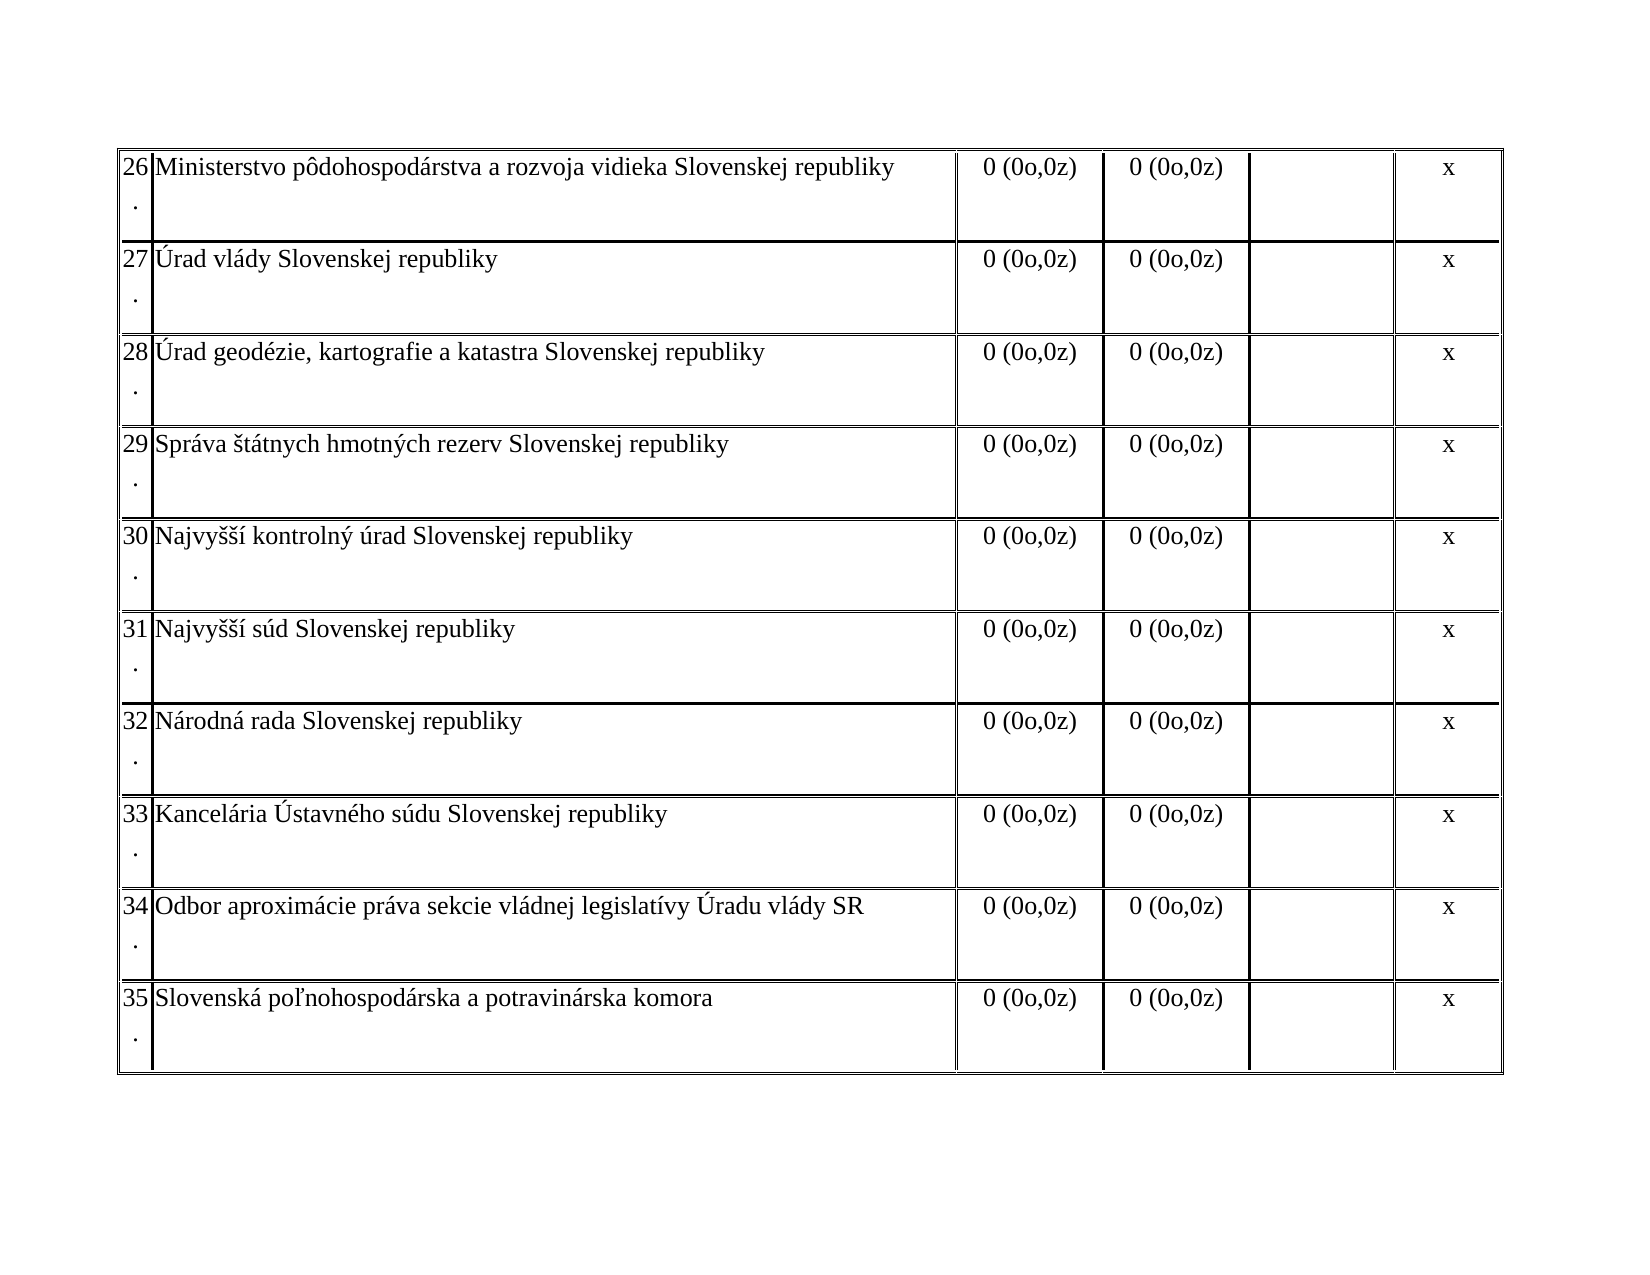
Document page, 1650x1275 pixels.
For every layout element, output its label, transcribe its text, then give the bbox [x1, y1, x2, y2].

table_cell Správa štátnych hmotných rezerv Slovenskej republiky [154, 428, 955, 517]
table_cell 28. [120, 332, 151, 425]
table_cell 0 (0o,0z) [958, 890, 1102, 979]
table_cell 30. [120, 517, 151, 609]
table_cell x [1396, 517, 1501, 609]
table_cell Úrad geodézie, kartografie a katastra Slovenskej republiky [154, 336, 955, 425]
table_cell [1251, 428, 1393, 517]
table_cell 0 (0o,0z) [958, 798, 1102, 887]
table_cell 0 (0o,0z) [1105, 798, 1248, 887]
table_cell Slovenská poľnohospodárska a potravinárska komora [152, 983, 957, 1072]
table_cell 29. [118, 425, 152, 517]
table_cell Najvyšší súd Slovenskej republiky [154, 613, 955, 702]
table_cell 0 (0o,0z) [958, 705, 1102, 794]
table_cell x [1396, 702, 1501, 794]
table_cell Kancelária Ústavného súdu Slovenskej republiky [154, 798, 955, 887]
table_cell 0 (0o,0z) [1105, 336, 1248, 425]
table_cell 0 (0o,0z) [958, 428, 1102, 517]
table_cell 34. [118, 887, 152, 979]
table_cell 33. [120, 794, 151, 887]
table_cell Odbor aproximácie práva sekcie vládnej legislatívy Úradu vlády SR [154, 890, 955, 979]
table_cell 26. [120, 151, 152, 240]
table_cell 0 (0o,0z) [1103, 983, 1249, 1072]
table_cell [1251, 613, 1393, 702]
table_cell x [1396, 794, 1501, 887]
table_cell x [1395, 887, 1502, 979]
table_cell 0 (0o,0z) [1105, 613, 1248, 702]
table_cell 0 (0o,0z) [1105, 428, 1248, 517]
table_cell 0 (0o,0z) [1103, 151, 1249, 240]
table_cell x [1395, 151, 1501, 240]
table_cell [1251, 243, 1393, 332]
table_cell 0 (0o,0z) [1105, 705, 1248, 794]
table_cell 0 (0o,0z) [1105, 243, 1248, 332]
table_cell [1251, 705, 1393, 794]
table_cell [1249, 983, 1394, 1072]
table_cell [1251, 336, 1393, 425]
table_cell 0 (0o,0z) [958, 336, 1102, 425]
table_cell Úrad vlády Slovenskej republiky [154, 243, 955, 332]
table_cell 0 (0o,0z) [1105, 521, 1248, 609]
table_cell Najvyšší kontrolný úrad Slovenskej republiky [154, 521, 955, 609]
table_cell [1251, 890, 1393, 979]
table_cell 27. [120, 240, 151, 332]
table_cell x [1396, 332, 1501, 425]
table_cell x [1396, 240, 1501, 332]
table_cell 0 (0o,0z) [958, 521, 1102, 609]
table_cell 0 (0o,0z) [958, 243, 1102, 332]
table_cell 31. [120, 610, 151, 702]
table_cell x [1395, 425, 1502, 517]
table_cell [1249, 151, 1394, 240]
table_cell 0 (0o,0z) [958, 613, 1102, 702]
table_cell 32. [120, 702, 151, 794]
table_cell 35. [120, 979, 152, 1072]
table_cell 0 (0o,0z) [1105, 890, 1248, 979]
table_cell [1251, 798, 1393, 887]
table_cell x [1395, 979, 1501, 1072]
table_cell 0 (0o,0z) [957, 983, 1103, 1072]
table_cell 0 (0o,0z) [957, 149, 1103, 240]
table_cell x [1396, 610, 1501, 702]
table_cell Ministerstvo pôdohospodárstva a rozvoja vidieka Slovenskej republiky [152, 151, 957, 240]
table_cell [1251, 521, 1393, 609]
table_cell Národná rada Slovenskej republiky [154, 705, 955, 794]
